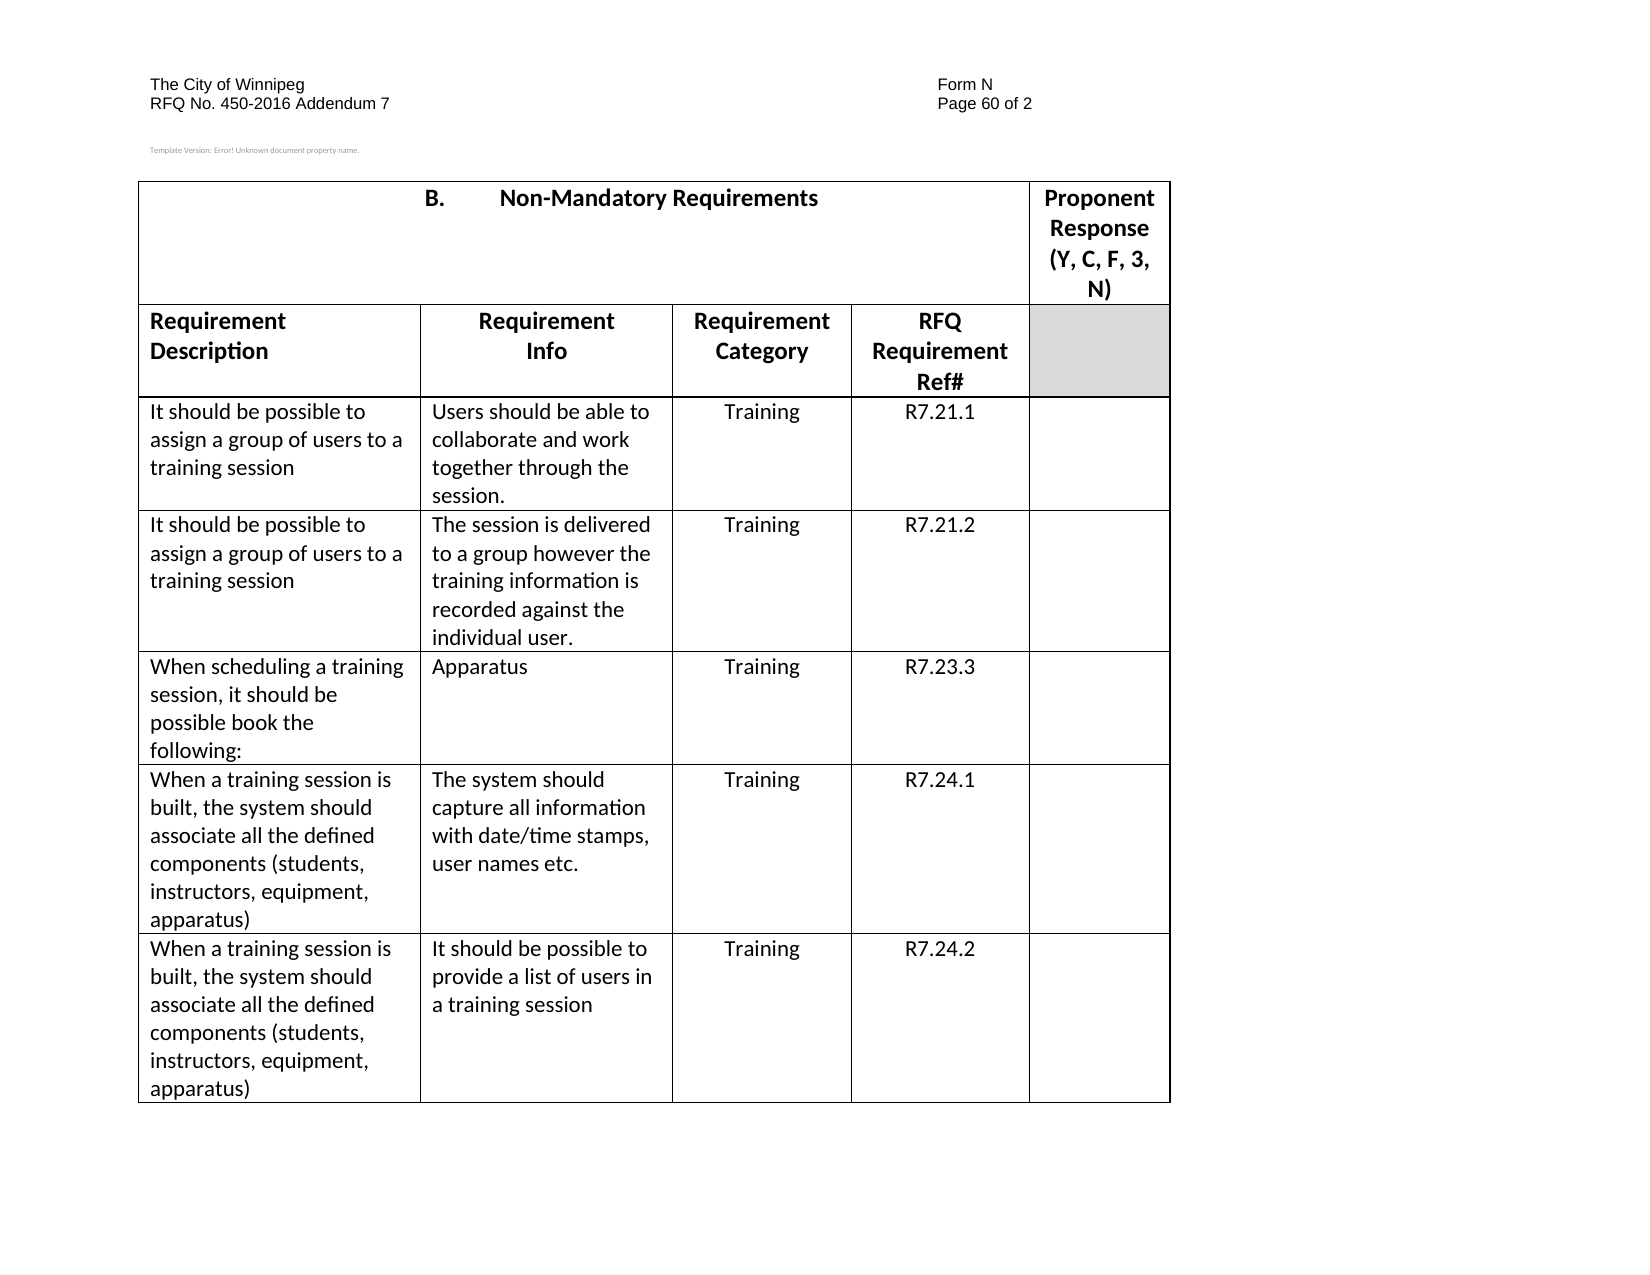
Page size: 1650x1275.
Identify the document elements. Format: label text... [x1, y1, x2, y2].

table_cell When a training session is built, the system should associate all the defined components (students, instructors, equipment, apparatus) [139, 934, 420, 1102]
table_cell [1030, 398, 1169, 509]
table_cell The system should capture all information with date/time stamps, user names etc. [421, 765, 672, 933]
table_cell RFQ Requirement Ref# [852, 305, 1029, 396]
table_cell R7.24.2 [852, 934, 1029, 1102]
table_cell [1030, 652, 1169, 764]
table_header Proponent Response (Y, C, F, 3, N) [1030, 182, 1169, 304]
table_cell Training [673, 934, 851, 1102]
table_cell It should be possible to assign a group of users to a training session [139, 511, 420, 651]
table_cell R7.24.1 [852, 765, 1029, 933]
table_header B. Non-Mandatory Requirements [139, 182, 1029, 304]
table_cell Training [673, 398, 851, 509]
table_cell When scheduling a training session, it should be possible book the following: [139, 652, 420, 764]
table_cell Training [673, 511, 851, 651]
table_cell [1030, 305, 1169, 396]
table_cell It should be possible to provide a list of users in a training session [421, 934, 672, 1102]
table_cell Training [673, 765, 851, 933]
table_cell R7.21.1 [852, 398, 1029, 509]
table_cell Users should be able to collaborate and work together through the session. [421, 398, 672, 509]
table_cell It should be possible to assign a group of users to a training session [139, 398, 420, 509]
table_cell The session is delivered to a group however the training information is recorded against the individual user. [421, 511, 672, 651]
table_cell [1030, 765, 1169, 933]
table_cell Apparatus [421, 652, 672, 764]
table_cell Requirement Description [139, 305, 420, 396]
table_cell When a training session is built, the system should associate all the defined components (students, instructors, equipment, apparatus) [139, 765, 420, 933]
table_cell [1030, 934, 1169, 1102]
table_cell [1030, 511, 1169, 651]
table_cell Requirement Category [673, 305, 851, 396]
table_cell Training [673, 652, 851, 764]
table_cell R7.21.2 [852, 511, 1029, 651]
table_cell R7.23.3 [852, 652, 1029, 764]
table_cell Requirement Info [421, 305, 672, 396]
